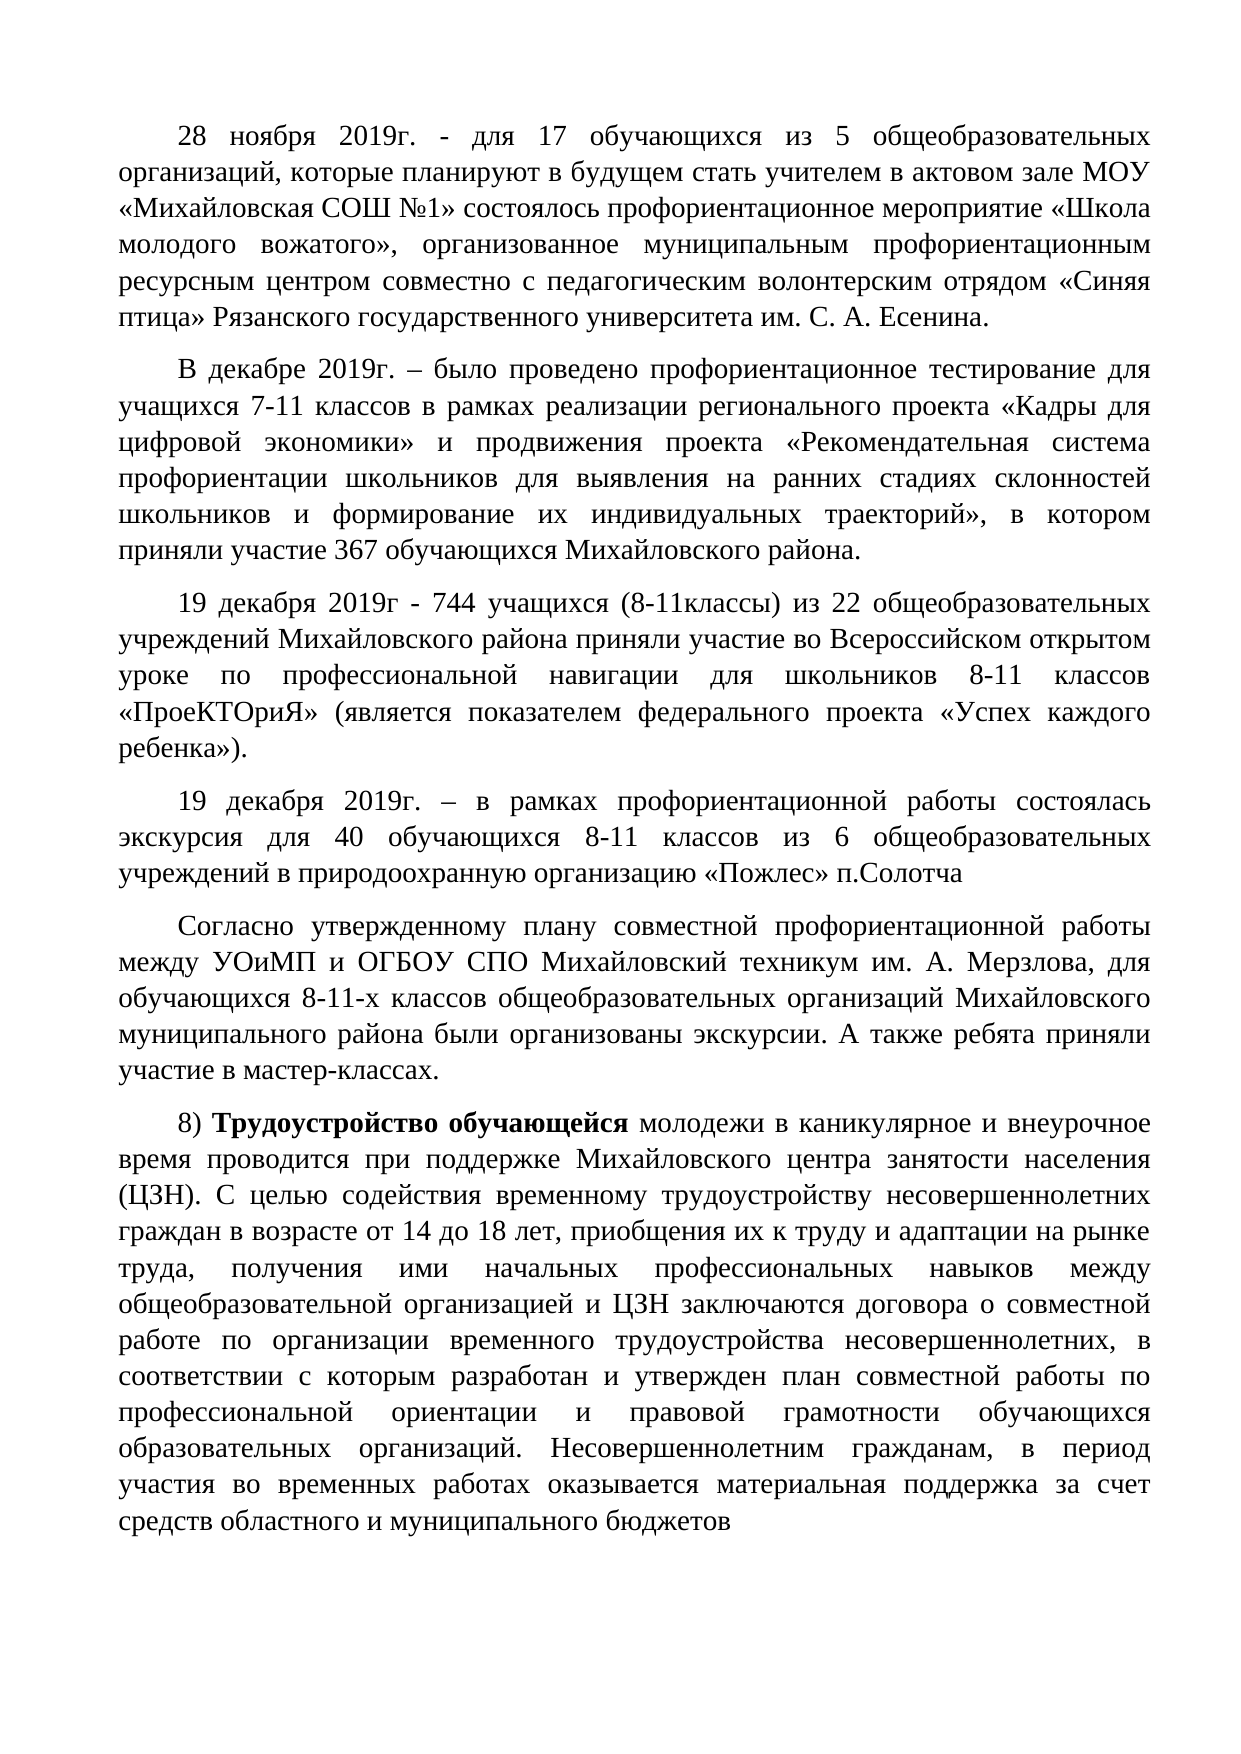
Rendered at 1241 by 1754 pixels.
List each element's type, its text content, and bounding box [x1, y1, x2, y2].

text В декабре 2019г. – было проведено профориентационное тестирование для учащихся 7-11 классов в рамках реализации регионального проекта «Кадры для цифровой экономики» и продвижения проекта «Рекомендательная система профориентации школьников для выявления на ранних стадиях склонностей школьников и формирование их индивидуальных траекторий», в котором приняли участие 367 обучающихся Михайловского района. [118, 352, 1152, 566]
text 8) Трудоустройство обучающейся молодежи в каникулярное и внеурочное время проводится при поддержке Михайловского центра занятости населения (ЦЗН). С целью содействия временному трудоустройству несовершеннолетних граждан в возрасте от 14 до 18 лет, приобщения их к труду и адаптации на рынке труда, получения ими начальных профессиональных навыков между общеобразовательной организацией и ЦЗН заключаются договора о совместной работе по организации временного трудоустройства несовершеннолетних, в соответствии с которым разработан и утвержден план совместной работы по профессиональной ориентации и правовой грамотности обучающихся образовательных организаций. Несовершеннолетним гражданам, в период участия во временных работах оказывается материальная поддержка за счет средств областного и муниципального бюджетов [118, 1105, 1152, 1536]
text Согласно утвержденному плану совместной профориентационной работы между УОиМП и ОГБОУ СПО Михайловский техникум им. А. Мерзлова, для обучающихся 8-11-х классов общеобразовательных организаций Михайловского муниципального района были организованы экскурсии. А также ребята приняли участие в мастер-классах. [118, 908, 1152, 1086]
text 28 ноября 2019г. - для 17 обучающихся из 5 общеобразовательных организаций, которые планируют в будущем стать учителем в актовом зале МОУ «Михайловская СОШ №1» состоялось профориентационное мероприятие «Школа молодого вожатого», организованное муниципальным профориентационным ресурсным центром совместно с педагогическим волонтерским отрядом «Синяя птица» Рязанского государственного университета им. С. А. Есенина. [118, 118, 1152, 332]
text 19 декабря 2019г - 744 учащихся (8-11классы) из 22 общеобразовательных учреждений Михайловского района приняли участие во Всероссийском открытом уроке по профессиональной навигации для школьников 8-11 классов «ПроеКТОриЯ» (является показателем федерального проекта «Успех каждого ребенка»). [118, 585, 1152, 763]
text 19 декабря 2019г. – в рамках профориентационной работы состоялась экскурсия для 40 обучающихся 8-11 классов из 6 общеобразовательных учреждений в природоохранную организацию «Пожлес» п.Солотча [118, 783, 1152, 888]
